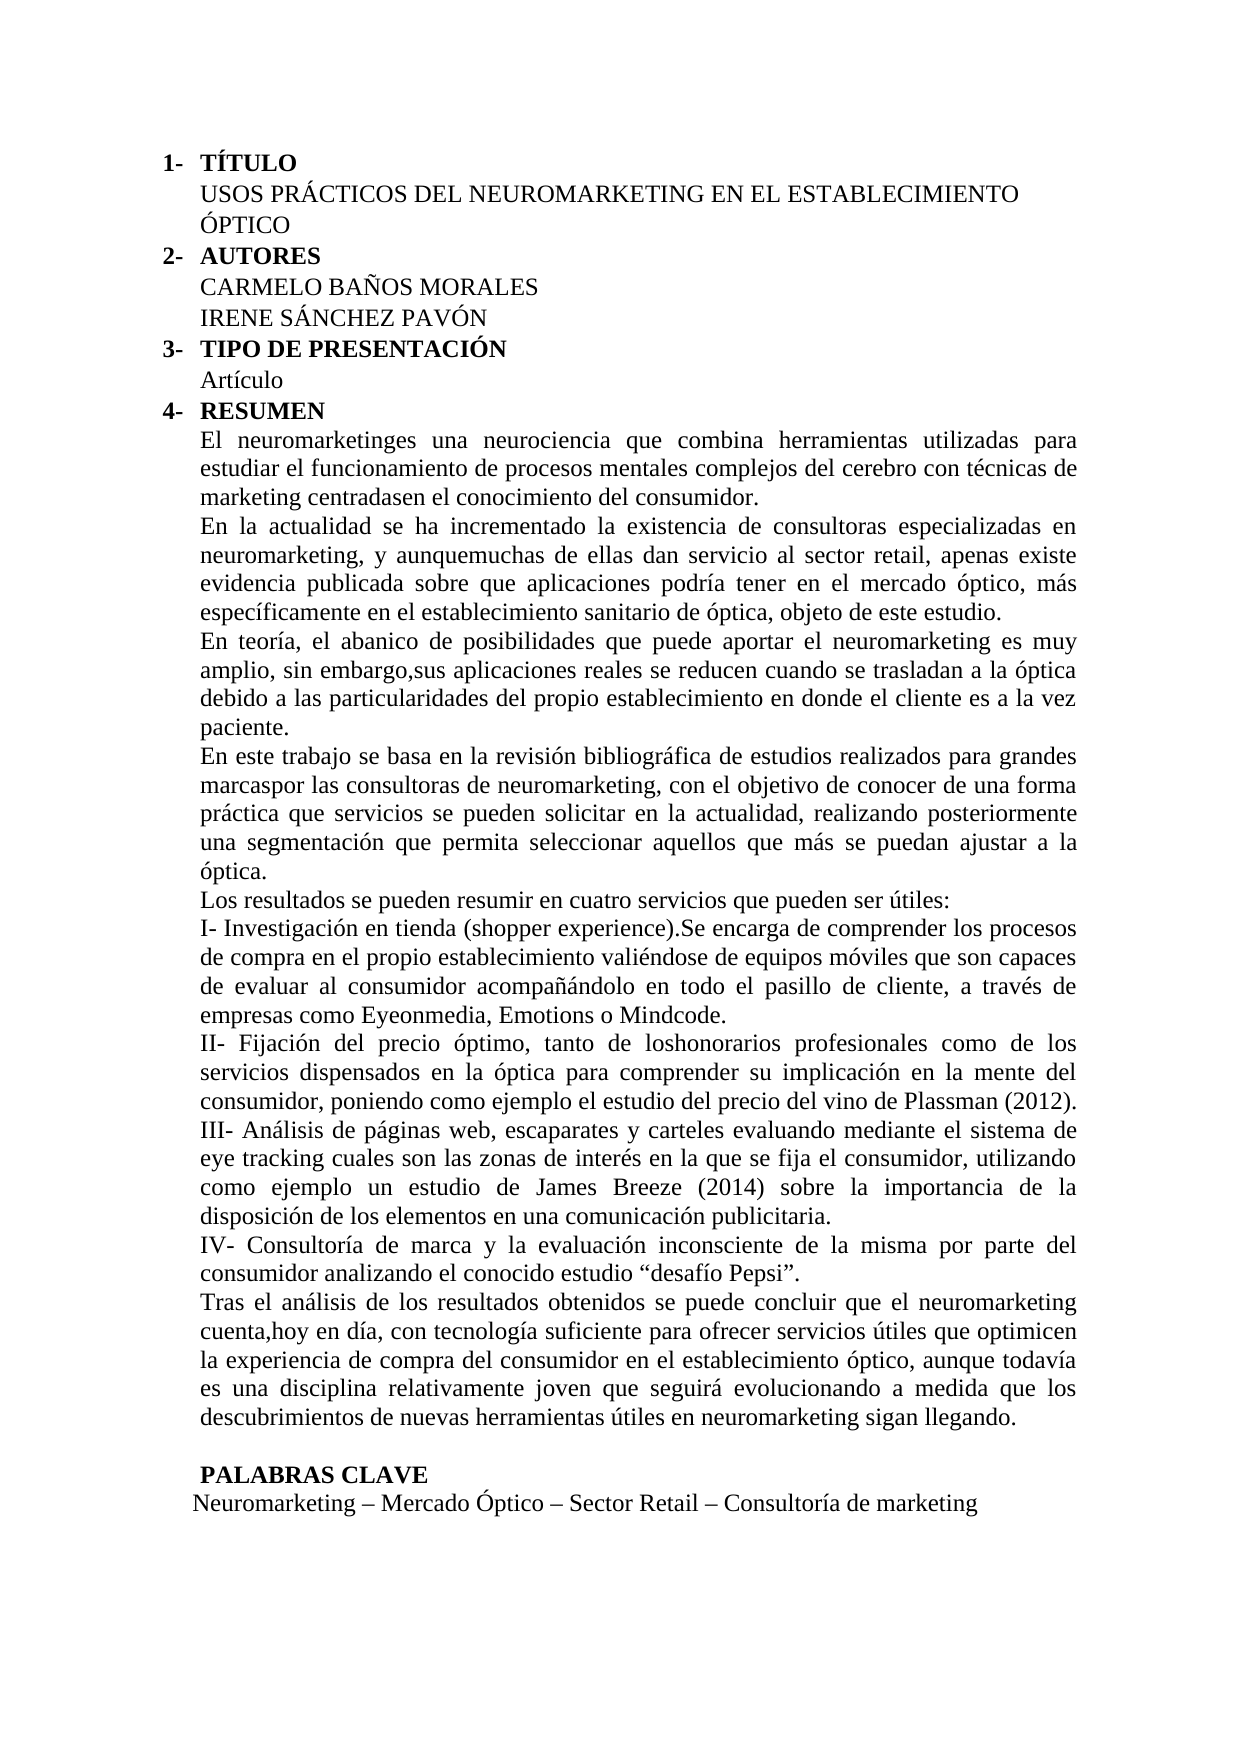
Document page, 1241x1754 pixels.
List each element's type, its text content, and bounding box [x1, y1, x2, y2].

list USOS PRÁCTICOS DEL NEUROMARKETING EN EL ESTABLECIMIENTO ÓPTICO [200, 179, 1078, 238]
list CARMELO BAÑOS MORALES [200, 272, 1078, 301]
list AUTORES [162, 241, 1078, 269]
list Artículo [200, 365, 1078, 394]
text Neuromarketing – Mercado Óptico – Sector Retail – Consultoría de marketing [192, 1488, 1078, 1517]
text Los resultados se pueden resumir en cuatro servicios que pueden ser útiles: [200, 885, 1078, 913]
text II- Fijación del precio óptimo, tanto de loshonorarios profesionales como de los servicios dispensados en la óptica para comprender su implicación en la mente del consumidor, poniendo como ejemplo el estudio del precio del vino de Plassman (2012). [200, 1028, 1078, 1115]
list PALABRAS CLAVE [200, 1460, 1078, 1488]
text Tras el análisis de los resultados obtenidos se puede concluir que el neuromarketing cuenta,hoy en día, con tecnología suficiente para ofrecer servicios útiles que optimicen la experiencia de compra del consumidor en el establecimiento óptico, aunque todavía es una disciplina relativamente joven que seguirá evolucionando a medida que los descubrimientos de nuevas herramientas útiles en neuromarketing sigan llegando. [200, 1287, 1078, 1431]
list TÍTULO [162, 148, 1078, 176]
list RESUMEN [162, 396, 1078, 425]
text En este trabajo se basa en la revisión bibliográfica de estudios realizados para grandes marcaspor las consultoras de neuromarketing, con el objetivo de conocer de una forma práctica que servicios se pueden solicitar en la actualidad, realizando posteriormente una segmentación que permita seleccionar aquellos que más se puedan ajustar a la óptica. [200, 741, 1078, 885]
list TIPO DE PRESENTACIÓN [162, 334, 1078, 363]
text III- Análisis de páginas web, escaparates y carteles evaluando mediante el sistema de eye tracking cuales son las zonas de interés en la que se fija el consumidor, utilizando como ejemplo un estudio de James Breeze (2014) sobre la importancia de la disposición de los elementos en una comunicación publicitaria. [200, 1115, 1078, 1230]
list IRENE SÁNCHEZ PAVÓN [200, 303, 1078, 332]
list El neuromarketinges una neurociencia que combina herramientas utilizadas para estudiar el funcionamiento de procesos mentales complejos del cerebro con técnicas de marketing centradasen el conocimiento del consumidor. [200, 425, 1078, 511]
text I- Investigación en tienda (shopper experience).Se encarga de comprender los procesos de compra en el propio establecimiento valiéndose de equipos móviles que son capaces de evaluar al consumidor acompañándolo en todo el pasillo de cliente, a través de empresas como Eyeonmedia, Emotions o Mindcode. [200, 913, 1078, 1028]
text En la actualidad se ha incrementado la existencia de consultoras especializadas en neuromarketing, y aunquemuchas de ellas dan servicio al sector retail, apenas existe evidencia publicada sobre que aplicaciones podría tener en el mercado óptico, más específicamente en el establecimiento sanitario de óptica, objeto de este estudio. [200, 511, 1078, 626]
text En teoría, el abanico de posibilidades que puede aportar el neuromarketing es muy amplio, sin embargo,sus aplicaciones reales se reducen cuando se trasladan a la óptica debido a las particularidades del propio establecimiento en donde el cliente es a la vez paciente. [200, 626, 1078, 741]
text IV- Consultoría de marca y la evaluación inconsciente de la misma por parte del consumidor analizando el conocido estudio “desafío Pepsi”. [200, 1230, 1078, 1287]
